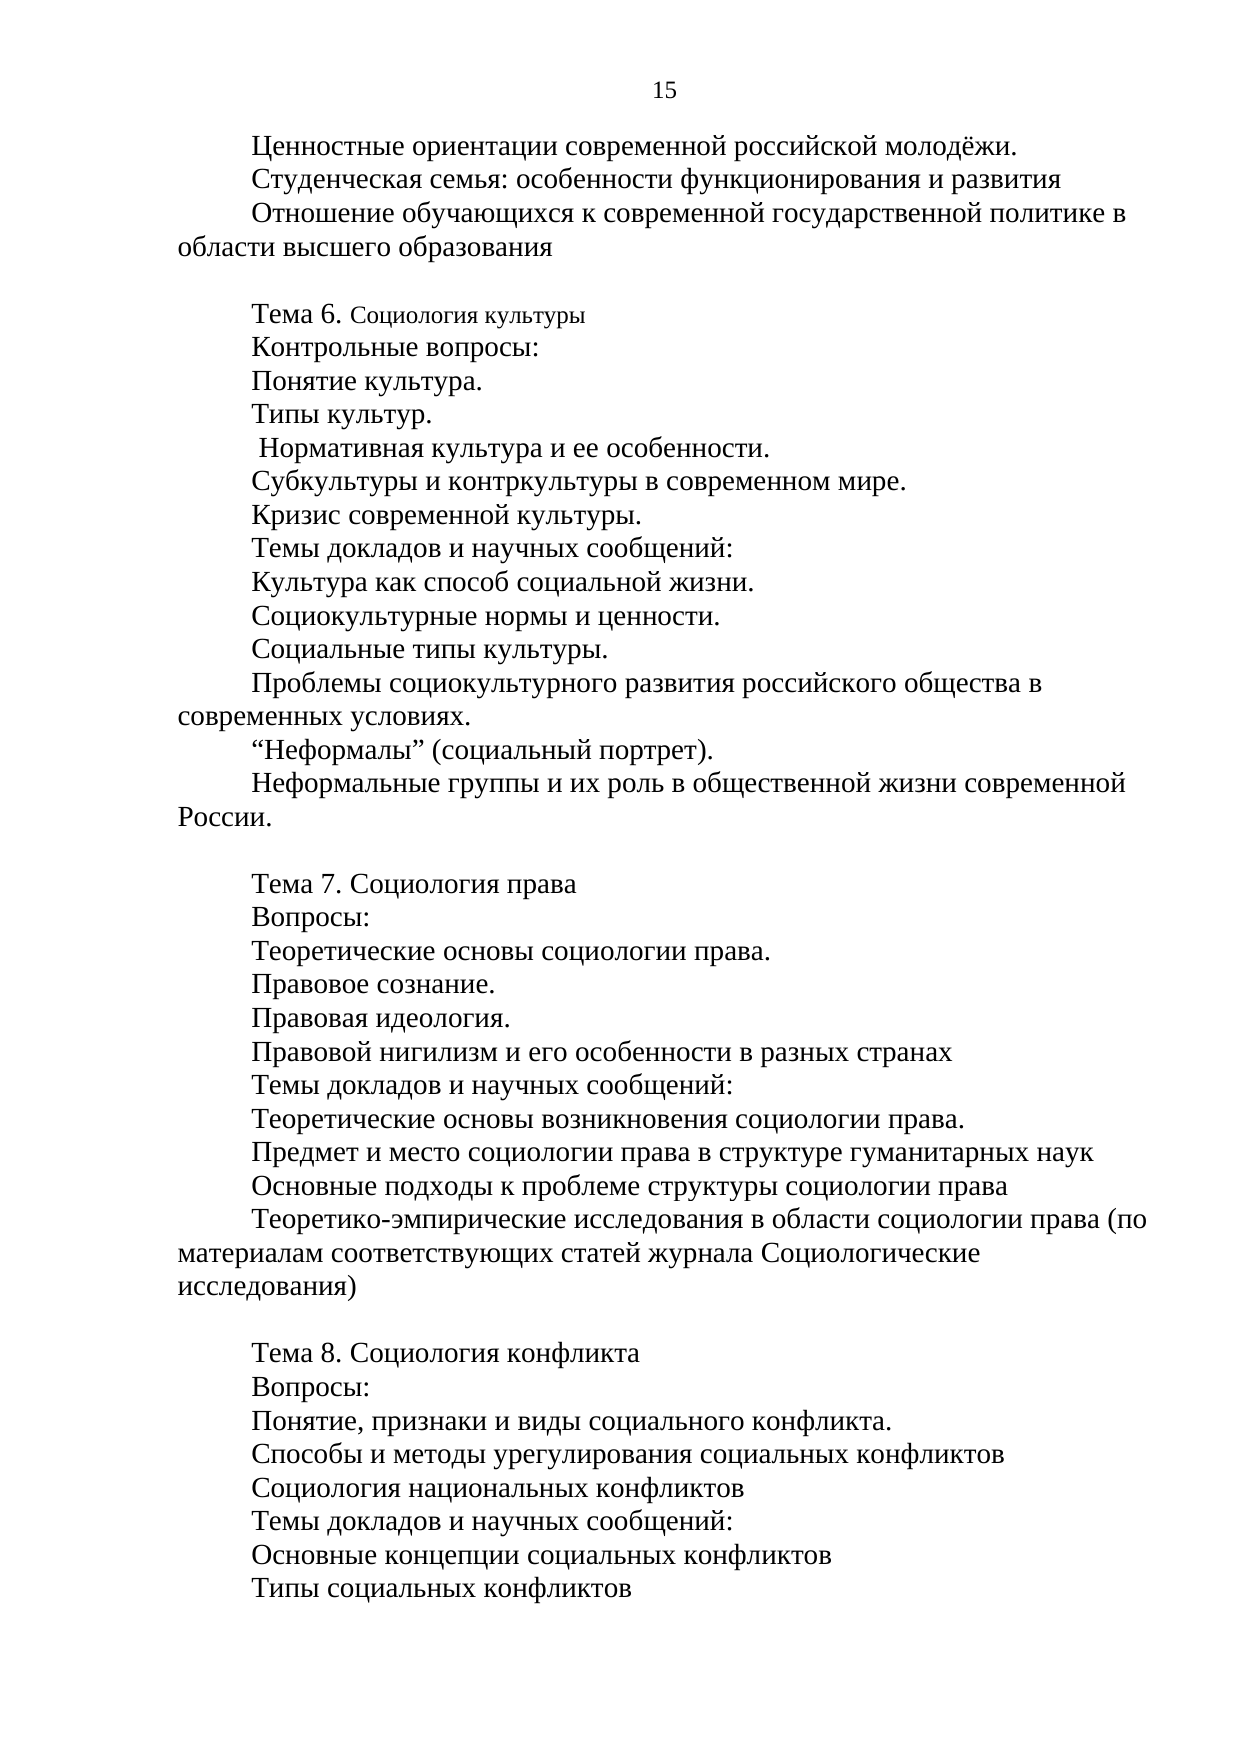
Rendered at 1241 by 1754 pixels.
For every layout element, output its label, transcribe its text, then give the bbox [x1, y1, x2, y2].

text Типы культур. [177, 396, 1152, 430]
text Правовая идеология. [177, 1000, 1152, 1034]
text Теоретические основы возникновения социологии права. [177, 1101, 1152, 1134]
text Тема 7. Социология права [177, 866, 1152, 899]
text Понятие культура. [177, 363, 1152, 396]
text Вопросы: [177, 1369, 1152, 1403]
text Отношение обучающихся к современной государственной политике в области высшего образования [177, 195, 1152, 262]
text Темы докладов и научных сообщений: [177, 1503, 1152, 1537]
text Основные подходы к проблеме структуры социологии права [177, 1168, 1152, 1201]
text Понятие, признаки и виды социального конфликта. [177, 1403, 1152, 1436]
text Способы и методы урегулирования социальных конфликтов [177, 1436, 1152, 1470]
text Вопросы: [177, 899, 1152, 933]
text Ценностные ориентации современной российской молодёжи. [177, 128, 1152, 162]
text Основные концепции социальных конфликтов [177, 1537, 1152, 1570]
text Нормативная культура и ее особенности. [177, 430, 1152, 463]
text Теоретико-эмпирические исследования в области социологии права (по материалам соответствующих статей журнала Социологические исследования) [177, 1201, 1152, 1302]
text Теоретические основы социологии права. [177, 933, 1152, 967]
text Правовое сознание. [177, 967, 1152, 1000]
text Тема 8. Социология конфликта [177, 1336, 1152, 1369]
text Темы докладов и научных сообщений: [177, 531, 1152, 564]
text Социокультурные нормы и ценности. [177, 598, 1152, 631]
text Темы докладов и научных сообщений: [177, 1067, 1152, 1101]
text Тема 6. Социология культуры [177, 296, 1152, 329]
text Культура как способ социальной жизни. [177, 564, 1152, 598]
text Предмет и место социологии права в структуре гуманитарных наук [177, 1134, 1152, 1168]
text Кризис современной культуры. [177, 497, 1152, 531]
text Социальные типы культуры. [177, 631, 1152, 665]
text Типы социальных конфликтов [177, 1570, 1152, 1604]
text Правовой нигилизм и его особенности в разных странах [177, 1034, 1152, 1067]
text “Неформалы” (социальный портрет). [177, 732, 1152, 765]
text Контрольные вопросы: [177, 329, 1152, 363]
text Субкультуры и контркультуры в современном мире. [177, 463, 1152, 497]
text Неформальные группы и их роль в общественной жизни современной России. [177, 765, 1152, 832]
text Студенческая семья: особенности функционирования и развития [177, 162, 1152, 195]
text Социология национальных конфликтов [177, 1470, 1152, 1503]
text Проблемы социокультурного развития российского общества в современных условиях. [177, 665, 1152, 732]
